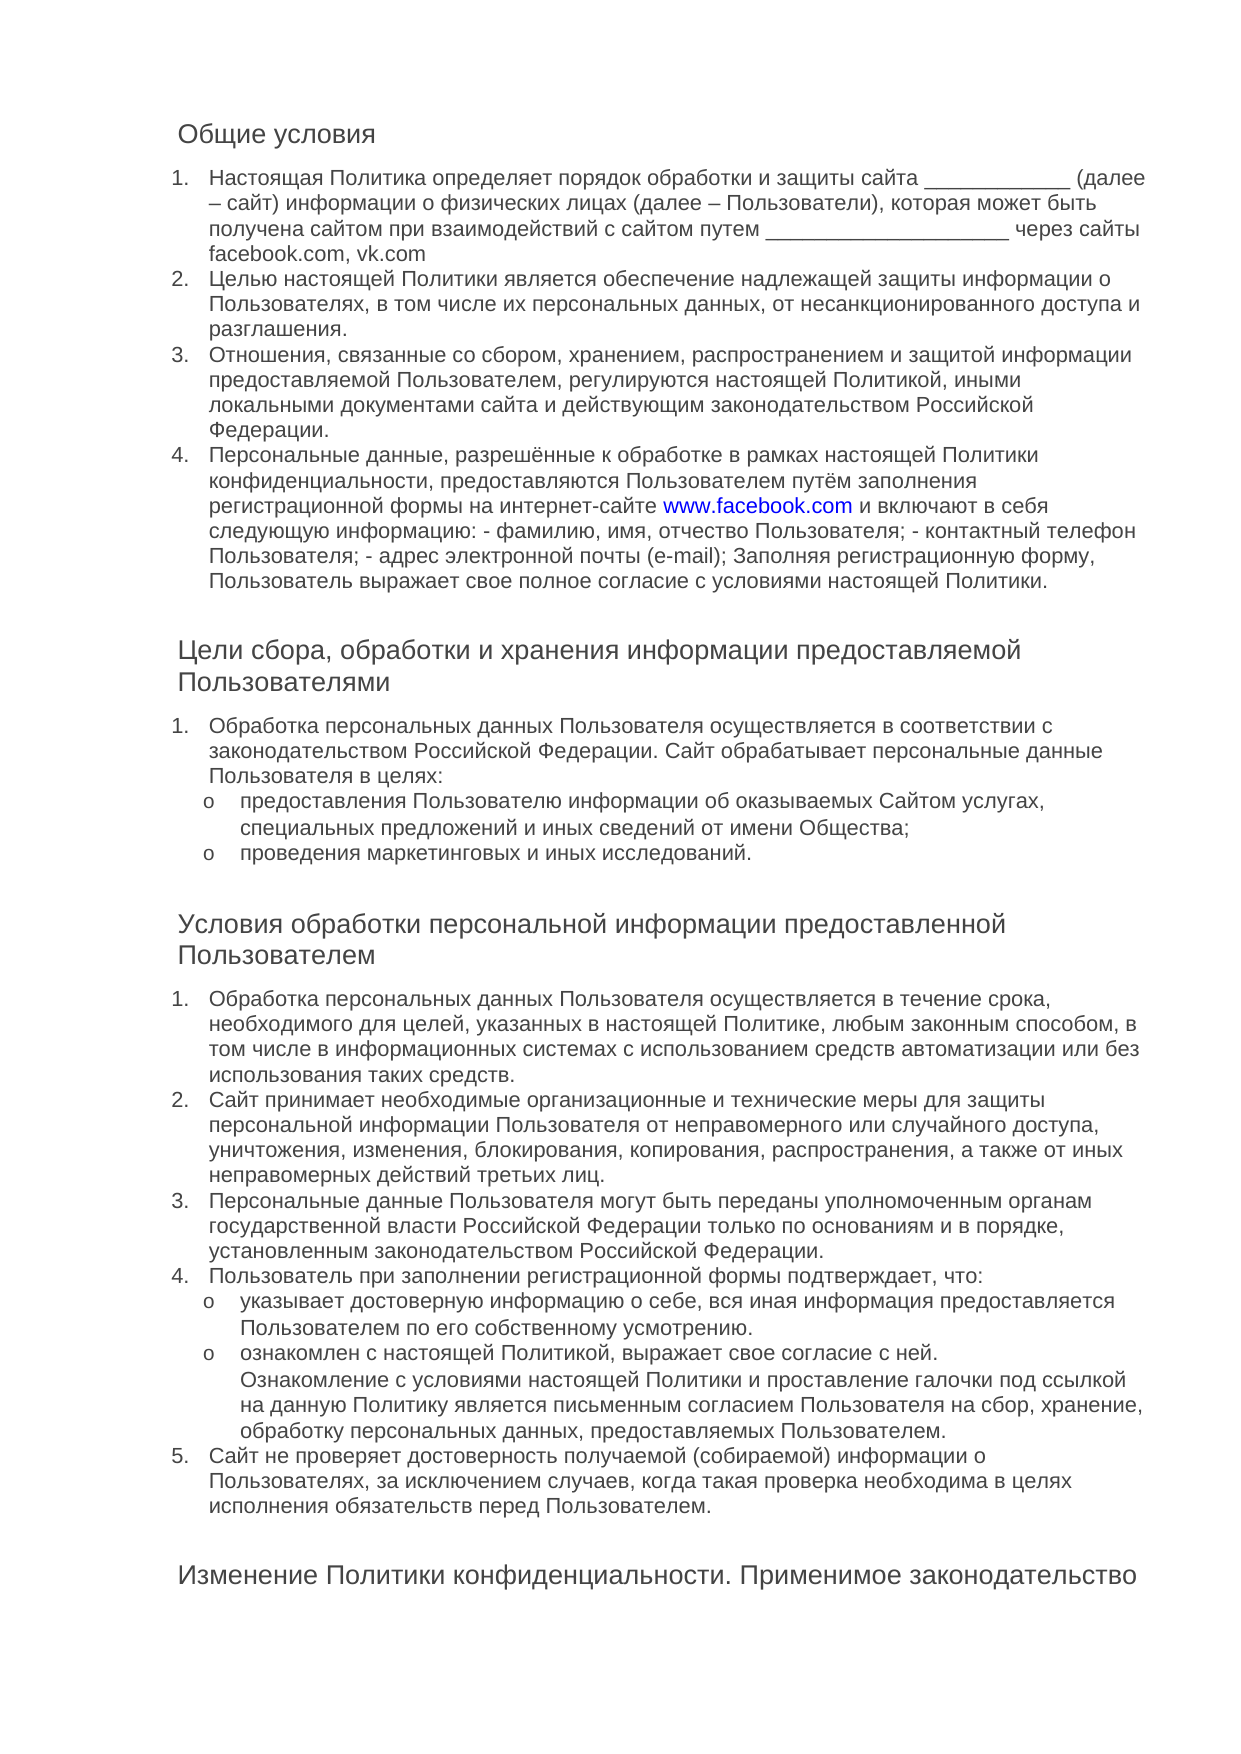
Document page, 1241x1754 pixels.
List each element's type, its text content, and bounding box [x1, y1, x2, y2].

list Отношения, связанные со сбором, хранением, распространением и защитой информации предоставляемой Пользователем, регулируются настоящей Политикой, иными локальными документами сайта и действующим законодательством Российской Федерации. [171, 341, 1152, 442]
list Пользователь при заполнении регистрационной формы подтверждает, что: [171, 1263, 1152, 1288]
text Цели сбора, обработки и хранения информации предоставляемой Пользователями [177, 634, 1152, 697]
list предоставления Пользователю информации об оказываемых Сайтом услугах, специальных предложений и иных сведений от имени Общества; [202, 788, 1152, 840]
list ознакомлен с настоящей Политикой, выражает свое согласие с ней. Ознакомление с условиями настоящей Политики и проставление галочки под ссылкой на данную Политику является письменным согласием Пользователя на сбор, хранение, обработку персональных данных, предоставляемых Пользователем. [202, 1340, 1152, 1443]
list Персональные данные, разрешённые к обработке в рамках настоящей Политики конфиденциальности, предоставляются Пользователем путём заполнения регистрационной формы на интернет-сайте www.facebook.com и включают в себя следующую информацию: - фамилию, имя, отчество Пользователя; - контактный телефон Пользователя; - адрес электронной почты (e-mail); Заполняя регистрационную форму, Пользователь выражает свое полное согласие с условиями настоящей Политики. [171, 442, 1152, 593]
text Условия обработки персональной информации предоставленной Пользователем [177, 908, 1152, 970]
list Сайт не проверяет достоверность получаемой (собираемой) информации о Пользователях, за исключением случаев, когда такая проверка необходима в целях исполнения обязательств перед Пользователем. [171, 1443, 1152, 1518]
list Сайт принимает необходимые организационные и технические меры для защиты персональной информации Пользователя от неправомерного или случайного доступа, уничтожения, изменения, блокирования, копирования, распространения, а также от иных неправомерных действий третьих лиц. [171, 1087, 1152, 1187]
list Настоящая Политика определяет порядок обработки и защиты сайта ____________ (далее – сайт) информации о физических лицах (далее – Пользователи), которая может быть получена сайтом при взаимодействий с сайтом путем ____________________ через сайты facebook.com, vk.com [171, 165, 1152, 266]
list Обработка персональных данных Пользователя осуществляется в соответствии с законодательством Российской Федерации. Сайт обрабатывает персональные данные Пользователя в целях: [171, 712, 1152, 788]
list Обработка персональных данных Пользователя осуществляется в течение срока, необходимого для целей, указанных в настоящей Политике, любым законным способом, в том числе в информационных системах с использованием средств автоматизации или без использования таких средств. [171, 986, 1152, 1087]
list указывает достоверную информацию о себе, вся иная информация предоставляется Пользователем по его собственному усмотрению. [202, 1288, 1152, 1340]
text Изменение Политики конфиденциальности. Применимое законодательство [177, 1559, 1152, 1590]
list проведения маркетинговых и иных исследований. [202, 840, 1152, 867]
list Персональные данные Пользователя могут быть переданы уполномоченным органам государственной власти Российской Федерации только по основаниям и в порядке, установленным законодательством Российской Федерации. [171, 1187, 1152, 1263]
list Целью настоящей Политики является обеспечение надлежащей защиты информации о Пользователях, в том числе их персональных данных, от несанкционированного доступа и разглашения. [171, 266, 1152, 341]
text Общие условия [177, 118, 1152, 149]
